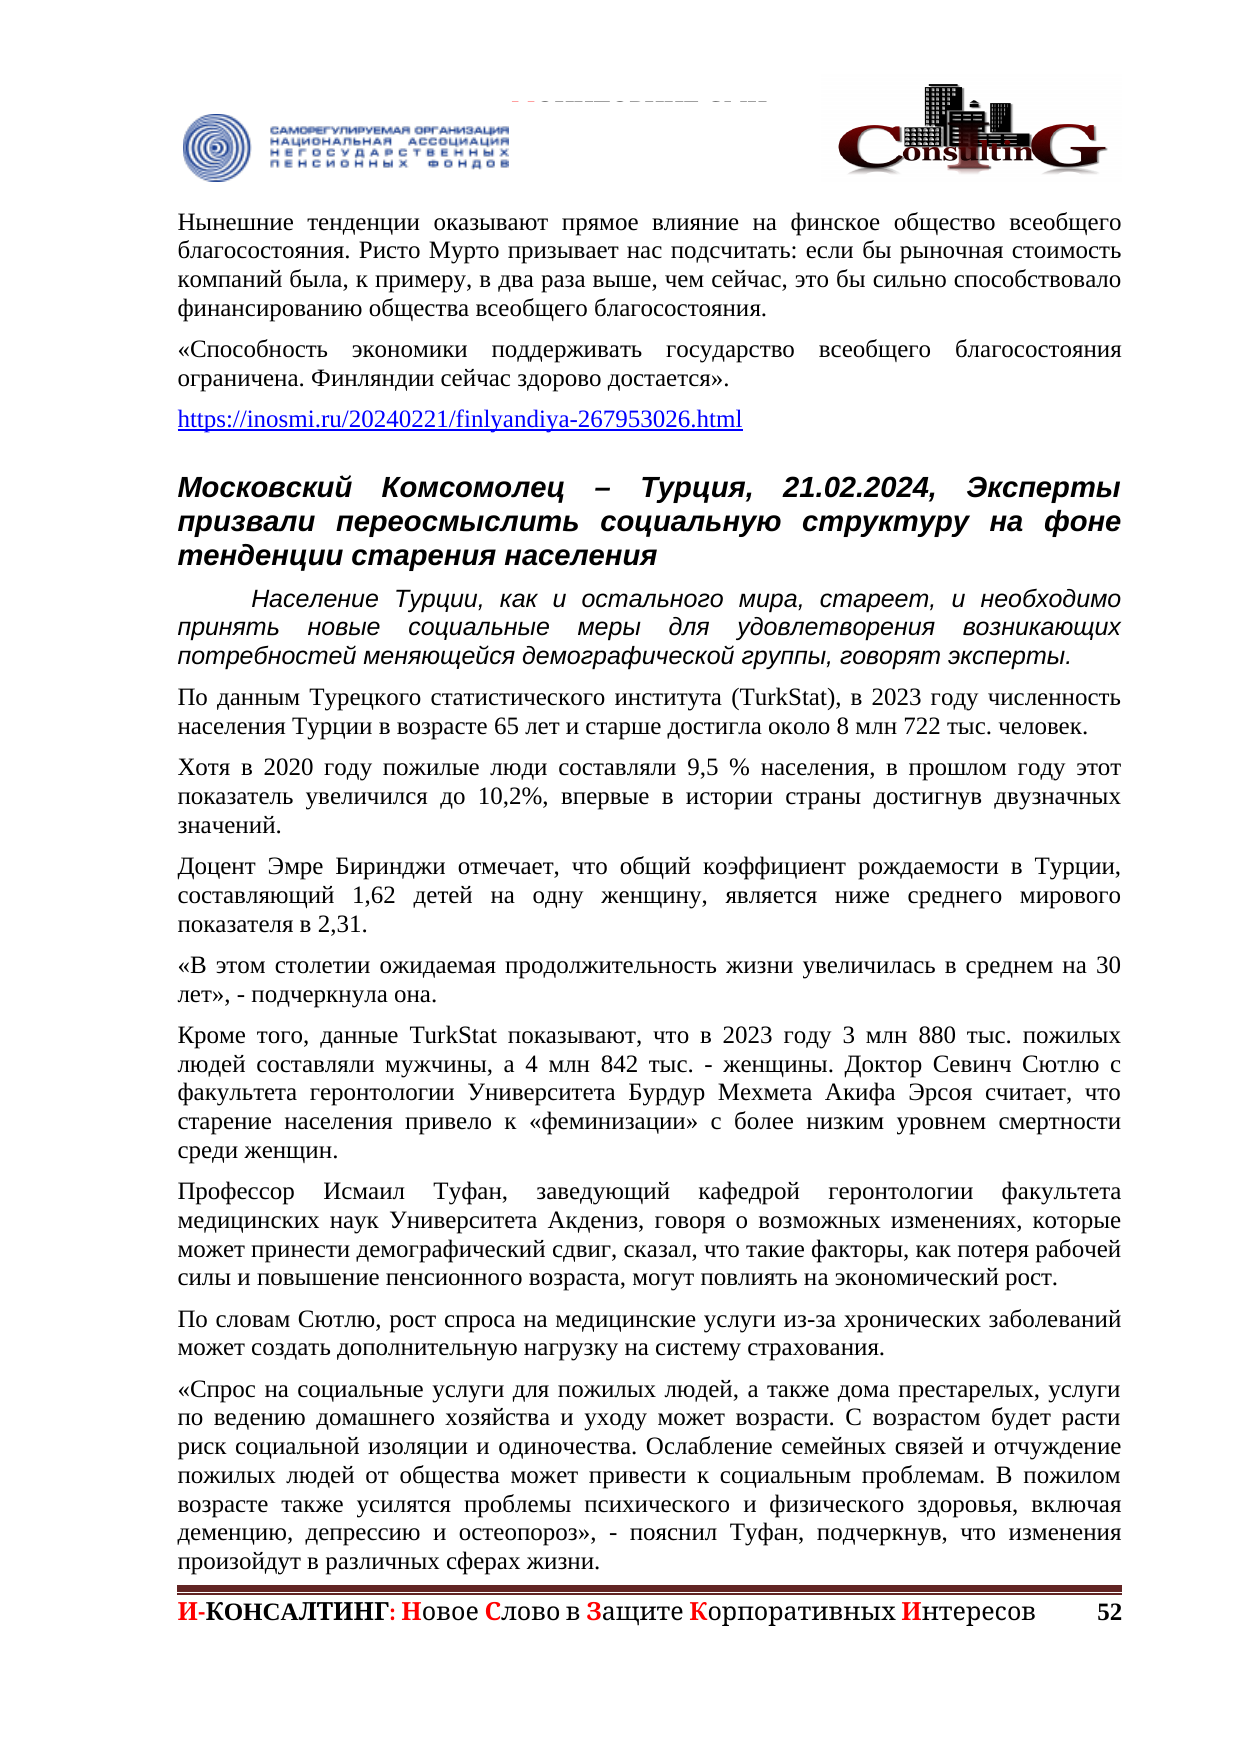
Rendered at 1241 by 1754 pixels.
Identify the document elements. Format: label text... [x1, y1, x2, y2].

text Кроме того, данные TurkStat показывают, что в 2023 году 3 млн 880 тыс. пожилых людей составляли мужчины, а 4 млн 842 тыс. - женщины. Доктор Севинч Сютлю с факультета геронтологии Университета Бурдур Мехмета Акифа Эрсоя считает, что старение населения привело к «феминизации» с более низким уровнем смертности среди женщин. [177, 1020, 1122, 1164]
text «В этом столетии ожидаемая продолжительность жизни увеличилась в среднем на 30 лет», - подчеркнула она. [177, 950, 1122, 1007]
text Доцент Эмре Биринджи отмечает, что общий коэффициент рождаемости в Турции, составляющий 1,62 детей на одну женщину, является ниже среднего мирового показателя в 2,31. [177, 851, 1122, 937]
text Профессор Исмаил Туфан, заведующий кафедрой геронтологии факультета медицинских наук Университета Акдениз, говоря о возможных изменениях, которые может принести демографический сдвиг, сказал, что такие факторы, как потеря рабочей силы и повышение пенсионного возраста, могут повлиять на экономический рост. [177, 1176, 1122, 1291]
text «Спрос на социальные услуги для пожилых людей, а также дома престарелых, услуги по ведению домашнего хозяйства и уходу может возрасти. С возрастом будет расти риск социальной изоляции и одиночества. Ослабление семейных связей и отчуждение пожилых людей от общества может привести к социальным проблемам. В пожилом возрасте также усилятся проблемы психического и физического здоровья, включая деменцию, депрессию и остеопороз», - пояснил Туфан, подчеркнув, что изменения произойдут в различных сферах жизни. [177, 1374, 1122, 1575]
text Нынешние тенденции оказывают прямое влияние на финское общество всеобщего благосостояния. Ристо Мурто призывает нас подсчитать: если бы рыночная стоимость компаний была, к примеру, в два раза выше, чем сейчас, это бы сильно способствовало финансированию общества всеобщего благосостояния. [177, 207, 1122, 322]
picture [183, 114, 509, 182]
subtitle Население Турции, как и остального мира, стареет, и необходимо принять новые социальные меры для удовлетворения возникающих потребностей меняющейся демографической группы, говорят эксперты. [177, 584, 1122, 670]
text https://inosmi.ru/20240221/finlyandiya-267953026.html [177, 404, 1122, 433]
text По словам Сютлю, рост спроса на медицинские услуги из-за хронических заболеваний может создать дополнительную нагрузку на систему страхования. [177, 1304, 1122, 1361]
text Хотя в 2020 году пожилые люди составляли 9,5 % населения, в прошлом году этот показатель увеличился до 10,2%, впервые в истории страны достигнув двузначных значений. [177, 752, 1122, 839]
text «Способность экономики поддерживать государство всеобщего благосостояния ограничена. Финляндии сейчас здорово достается». [177, 334, 1122, 392]
picture [821, 73, 1122, 182]
text По данным Турецкого статистического института (TurkStat), в 2023 году численность населения Турции в возрасте 65 лет и старше достигла около 8 млн 722 тыс. человек. [177, 682, 1122, 740]
subtitle Московский Комсомолец – Турция, 21.02.2024, Эксперты призвали переосмыслить социальную структуру на фоне тенденции старения населения [177, 471, 1122, 571]
